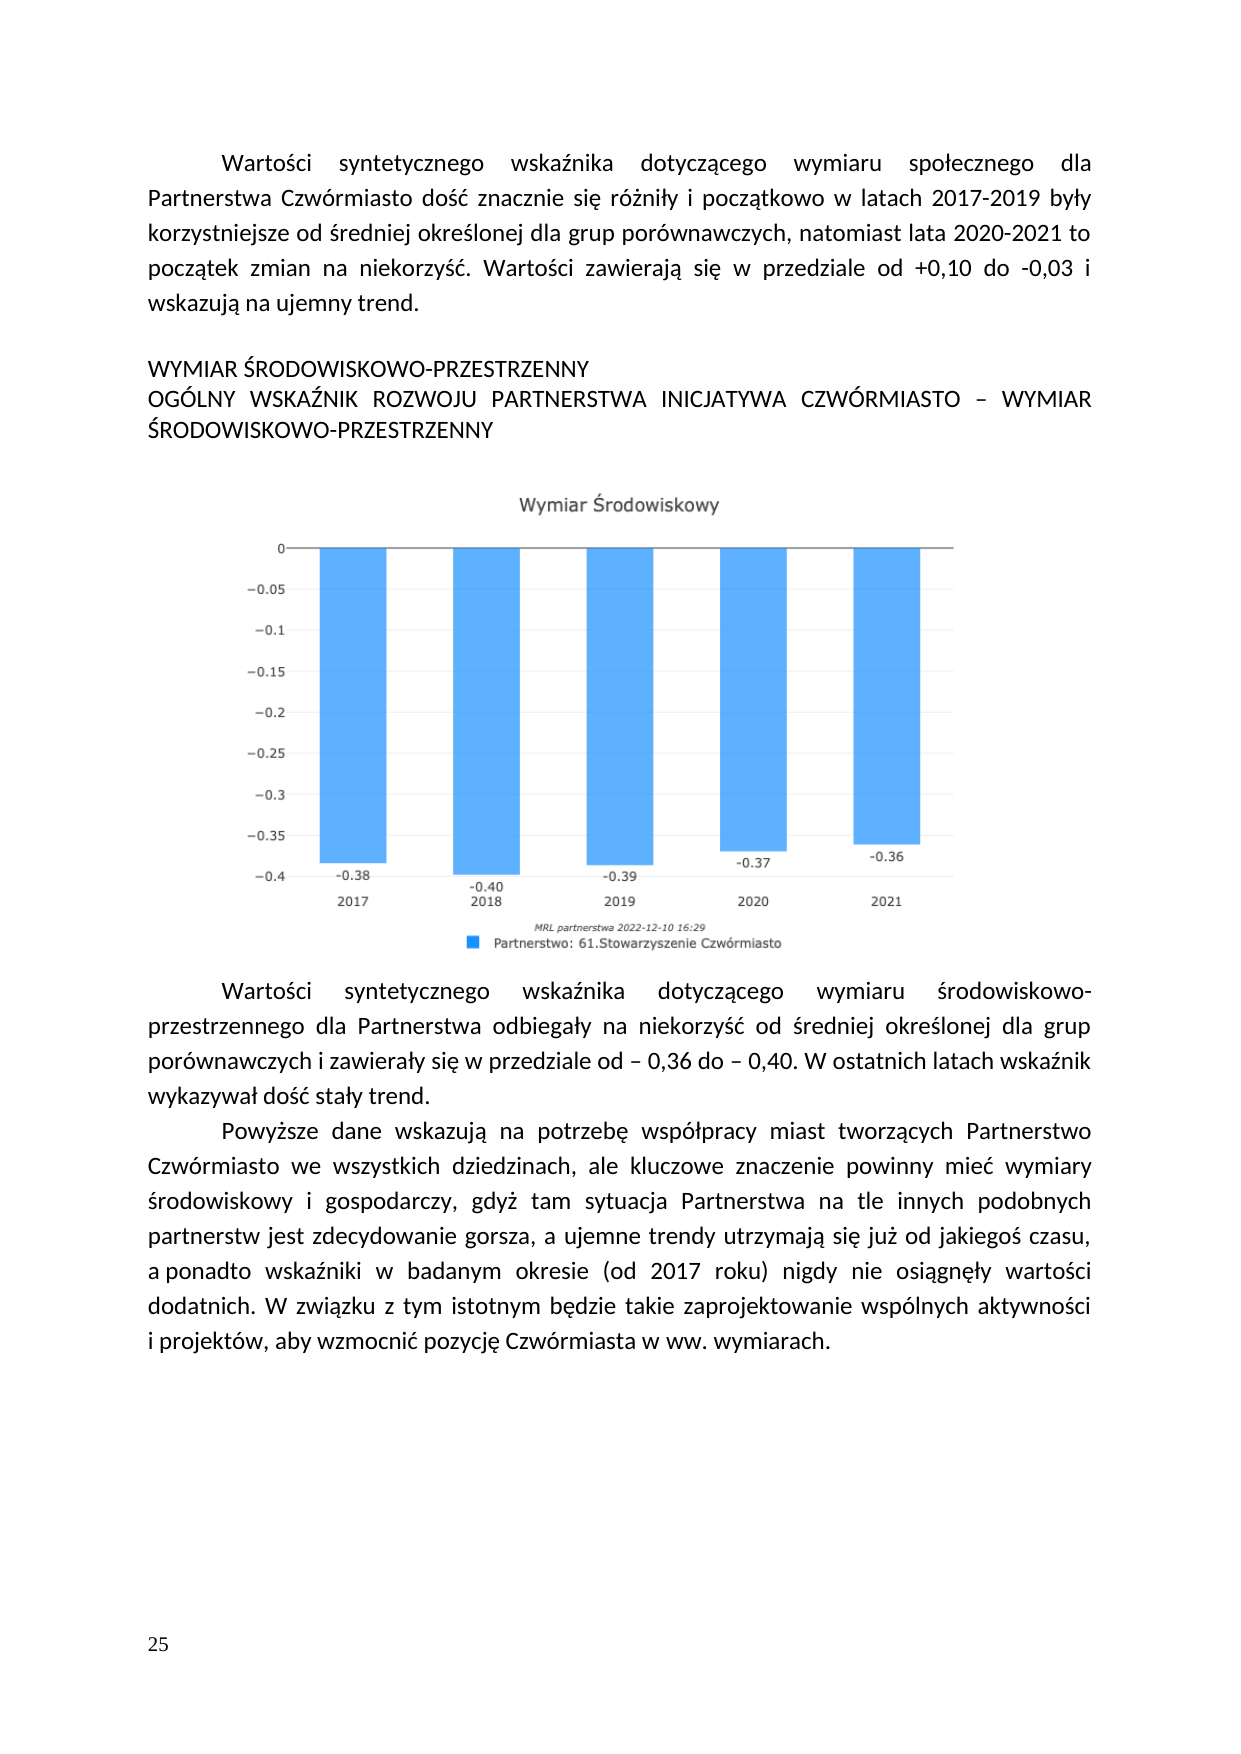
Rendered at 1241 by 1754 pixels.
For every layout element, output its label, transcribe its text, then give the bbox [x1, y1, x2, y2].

text OGÓLNY WSKAŹNIK ROZWOJU PARTNERSTWA INICJATYWA CZWÓRMIASTO – WYMIAR ŚRODOWISKOWO-PRZESTRZENNY [148, 384, 1093, 445]
text Wartości syntetycznego wskaźnika dotyczącego wymiaru środowiskowo-przestrzennego dla Partnerstwa odbiegały na niekorzyść od średniej określonej dla grup porównawczych i zawierały się w przedziale od – 0,36 do – 0,40. W ostatnich latach wskaźnik wykazywał dość stały trend. [148, 975, 1093, 1111]
text Wartości syntetycznego wskaźnika dotyczącego wymiaru społecznego dla Partnerstwa Czwórmiasto dość znacznie się różniły i początkowo w latach 2017-2019 były korzystniejsze od średniej określonej dla grup porównawczych, natomiast lata 2020-2021 to początek zmian na niekorzyść. Wartości zawierają się w przedziale od +0,10 do -0,03 i wskazują na ujemny trend. [148, 148, 1093, 318]
picture [203, 475, 1037, 976]
text Powyższe dane wskazują na potrzebę współpracy miast tworzących Partnerstwo Czwórmiasto we wszystkich dziedzinach, ale kluczowe znaczenie powinny mieć wymiary środowiskowy i gospodarczy, gdyż tam sytuacja Partnerstwa na tle innych podobnych partnerstw jest zdecydowanie gorsza, a ujemne trendy utrzymają się już od jakiegoś czasu, a ponadto wskaźniki w badanym okresie (od 2017 roku) nigdy nie osiągnęły wartości dodatnich. W związku z tym istotnym będzie takie zaprojektowanie wspólnych aktywności i projektów, aby wzmocnić pozycję Czwórmiasta w ww. wymiarach. [148, 1115, 1093, 1356]
text WYMIAR ŚRODOWISKOWO-PRZESTRZENNY [148, 353, 1093, 384]
